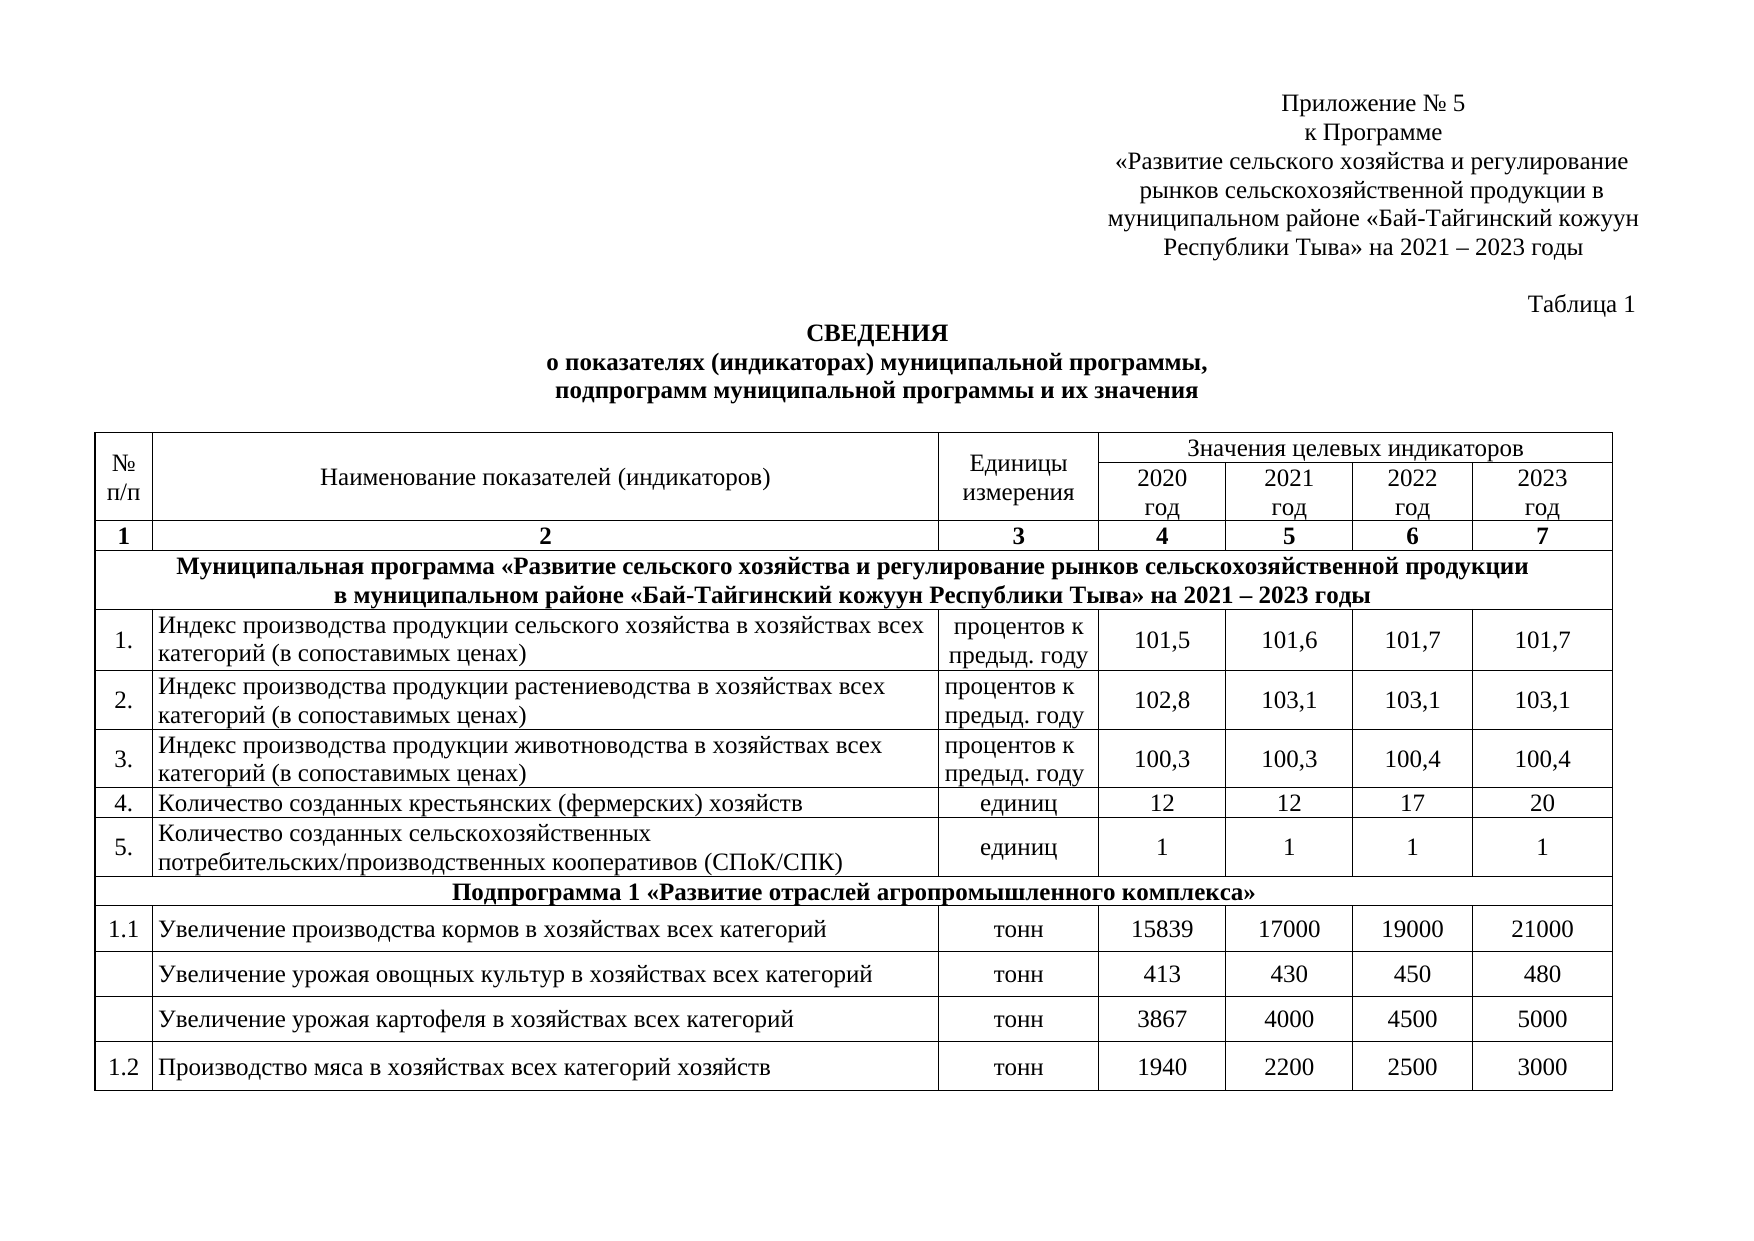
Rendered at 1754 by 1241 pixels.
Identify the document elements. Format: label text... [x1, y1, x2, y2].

table_header Наименование показателей (индикаторов) [153, 433, 938, 520]
table_cell 101,5 [1099, 610, 1225, 670]
table_cell 3. [96, 730, 152, 787]
table_cell 12 [1099, 788, 1225, 817]
table_cell процентов к предыд. году [939, 671, 1098, 729]
table_cell 102,8 [1099, 671, 1225, 729]
table_cell 6 [1353, 521, 1472, 550]
table_cell 12 [1226, 788, 1352, 817]
table_cell 17000 [1226, 906, 1352, 951]
table_cell Увеличение производства кормов в хозяйствах всех категорий [153, 906, 938, 951]
table_cell 1. [96, 610, 152, 670]
table_cell 3867 [1099, 997, 1225, 1041]
table_cell [96, 952, 152, 996]
table_cell 103,1 [1473, 671, 1612, 729]
table_cell 1 [96, 521, 152, 550]
table_cell Увеличение урожая овощных культур в хозяйствах всех категорий [153, 952, 938, 996]
table_cell 1 [1473, 818, 1612, 876]
table_cell Количество созданных сельскохозяйственных потребительских/производственных кооперативов (СПоК/СПК) [153, 818, 938, 876]
table_cell 2200 [1226, 1042, 1352, 1090]
table_cell 2. [96, 671, 152, 729]
table_cell 2023 год [1473, 463, 1612, 520]
table_cell 1.2 [96, 1042, 152, 1090]
table_cell Индекс производства продукции сельского хозяйства в хозяйствах всех категорий (в сопоставимых ценах) [153, 610, 938, 670]
text «Развитие сельского хозяйства и регулирование [1107, 146, 1636, 175]
table_cell единиц [939, 788, 1098, 817]
table_cell процентов к предыд. году [939, 730, 1098, 787]
table_cell процентов к предыд. году [939, 610, 1098, 670]
table_cell Производство мяса в хозяйствах всех категорий хозяйств [153, 1042, 938, 1090]
table_cell 103,1 [1353, 671, 1472, 729]
table_cell 101,7 [1473, 610, 1612, 670]
text Таблица 1 [118, 289, 1636, 318]
text рынков сельскохозяйственной продукции в [1107, 175, 1636, 203]
table_cell Индекс производства продукции растениеводства в хозяйствах всех категорий (в сопоставимых ценах) [153, 671, 938, 729]
table_cell 100,4 [1473, 730, 1612, 787]
table_cell 2500 [1353, 1042, 1472, 1090]
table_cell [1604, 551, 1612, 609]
table_cell 3 [939, 521, 1098, 550]
table_cell 480 [1473, 952, 1612, 996]
text о показателях (индикаторах) муниципальной программы, [118, 347, 1636, 375]
table_cell 100,4 [1353, 730, 1472, 787]
table_cell 7 [1473, 521, 1612, 550]
table_cell 1 [1226, 818, 1352, 876]
table_cell 4500 [1353, 997, 1472, 1041]
table_cell 2 [153, 521, 938, 550]
table_cell 5000 [1473, 997, 1612, 1041]
table_cell тонн [939, 997, 1098, 1041]
table_cell 100,3 [1226, 730, 1352, 787]
table_cell 1.1 [96, 906, 152, 951]
table_cell тонн [939, 952, 1098, 996]
table_cell 101,6 [1226, 610, 1352, 670]
table_header № п/п [96, 433, 152, 520]
table_cell 2020 год [1099, 463, 1225, 520]
table_cell 450 [1353, 952, 1472, 996]
table_cell Увеличение урожая картофеля в хозяйствах всех категорий [153, 997, 938, 1041]
table_cell 2022 год [1353, 463, 1472, 520]
table_cell 5. [96, 818, 152, 876]
table_cell 20 [1473, 788, 1612, 817]
text подпрограмм муниципальной программы и их значения [118, 375, 1636, 404]
table_cell 3000 [1473, 1042, 1612, 1090]
table_cell 430 [1226, 952, 1352, 996]
text муниципальном районе «Бай-Тайгинский кожуун Республики Тыва» на 2021 – 2023 годы [1107, 203, 1639, 261]
table_cell 19000 [1353, 906, 1472, 951]
table_cell [96, 997, 152, 1041]
table_cell 1940 [1099, 1042, 1225, 1090]
table_cell Подпрограмма 1 «Развитие отраслей агропромышленного комплекса» [96, 877, 1612, 905]
table_cell 100,3 [1099, 730, 1225, 787]
table_cell 413 [1099, 952, 1225, 996]
table_cell тонн [939, 906, 1098, 951]
table_cell Количество созданных крестьянских (фермерских) хозяйств [153, 788, 938, 817]
table_cell 4. [96, 788, 152, 817]
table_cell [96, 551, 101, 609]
table_cell 4 [1099, 521, 1225, 550]
table_cell 103,1 [1226, 671, 1352, 729]
table_cell 5 [1226, 521, 1352, 550]
table_cell 4000 [1226, 997, 1352, 1041]
table_cell 1 [1353, 818, 1472, 876]
table_cell 101,7 [1353, 610, 1472, 670]
table_cell 1 [1099, 818, 1225, 876]
table_cell Индекс производства продукции животноводства в хозяйствах всех категорий (в сопоставимых ценах) [153, 730, 938, 787]
table_header Единицы измерения [939, 433, 1098, 520]
table_cell тонн [939, 1042, 1098, 1090]
table_cell 17 [1353, 788, 1472, 817]
table_cell 21000 [1473, 906, 1612, 951]
table_header Значения целевых индикаторов [1099, 433, 1612, 462]
table_cell 2021 год [1226, 463, 1352, 520]
text Приложение № 5 [1107, 88, 1639, 117]
text СВЕДЕНИЯ [118, 318, 1636, 347]
text к Программе [1107, 117, 1639, 146]
table_cell единиц [939, 818, 1098, 876]
table_cell 15839 [1099, 906, 1225, 951]
